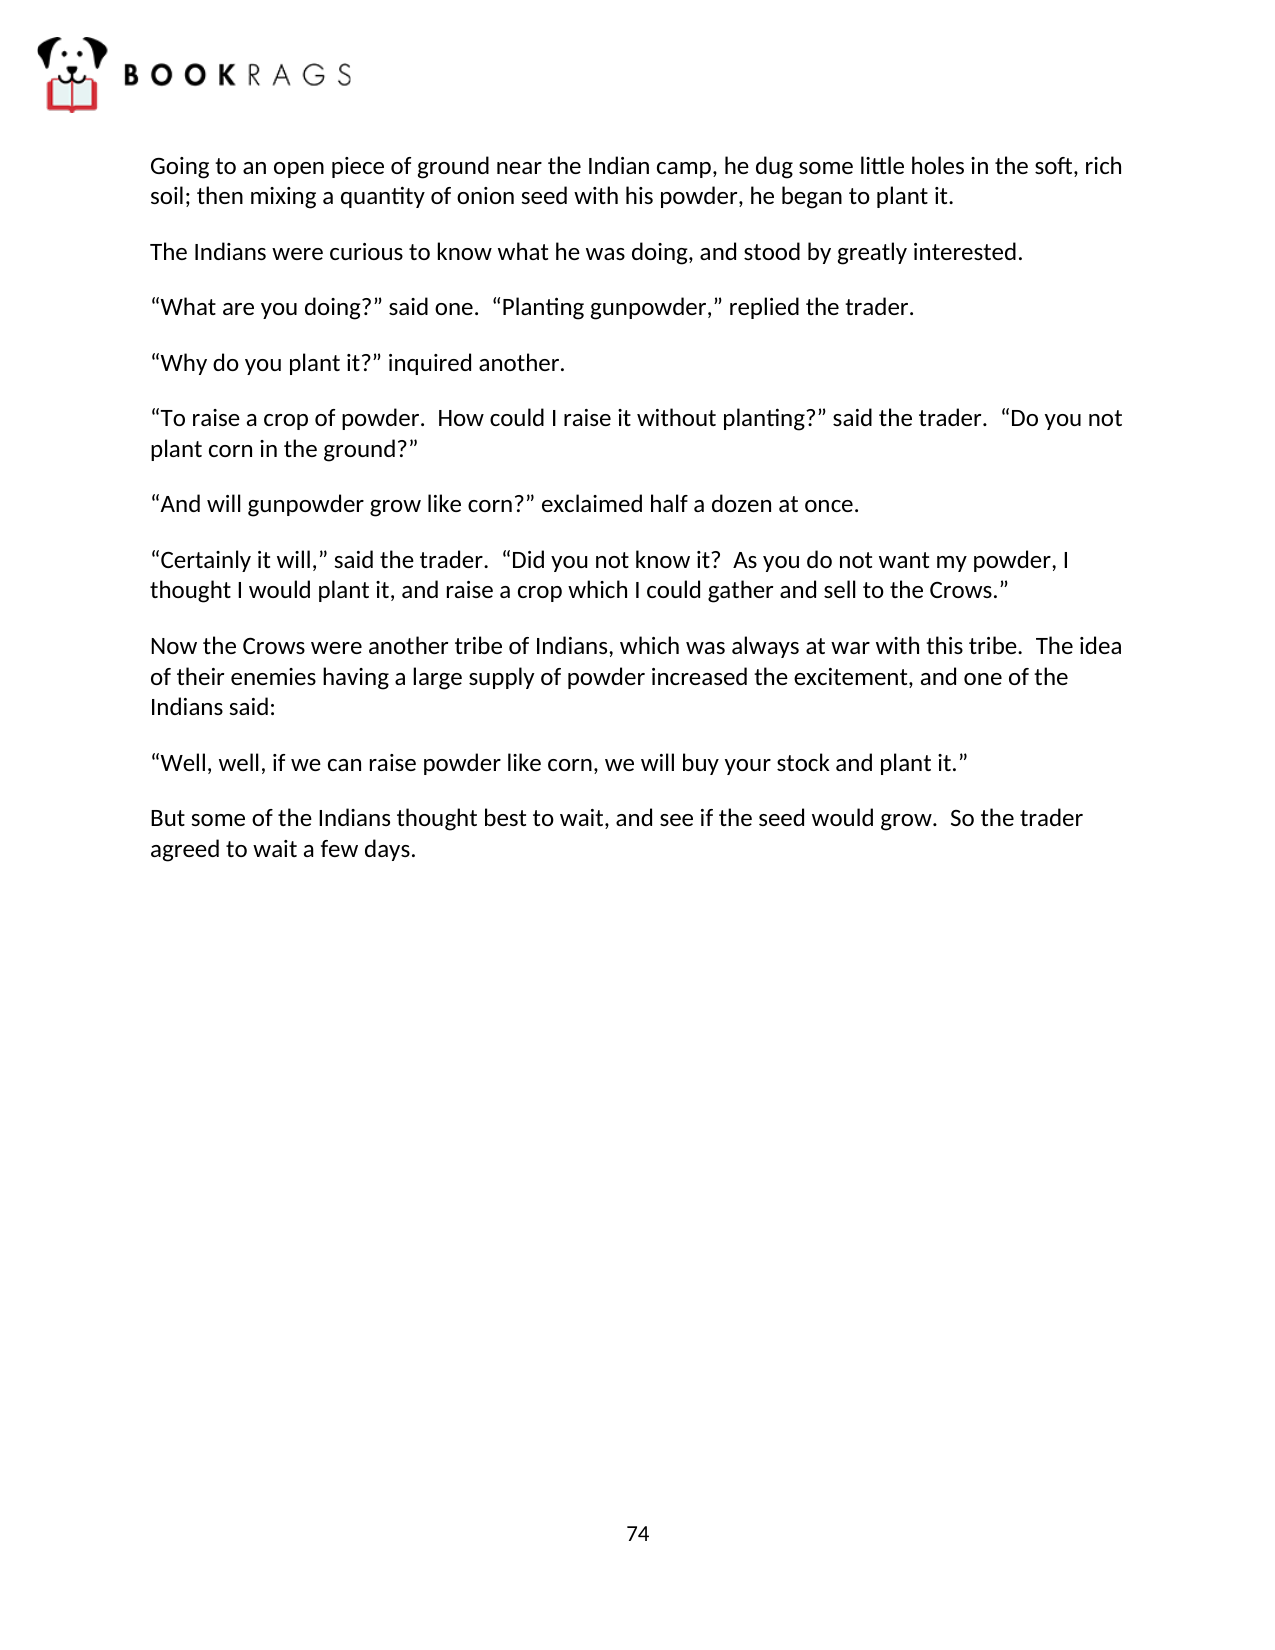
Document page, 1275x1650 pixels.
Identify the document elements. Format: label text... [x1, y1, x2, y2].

text Going to an open piece of ground near the Indian camp, he dug some little holes in the soft, rich soil; then mixing a quantity of onion seed with his powder, he began to plant it. [150, 150, 1125, 211]
text “Why do you plant it?” inquired another. [150, 347, 1125, 378]
text But some of the Indians thought best to wait, and see if the seed would grow. So the trader agreed to wait a few days. [150, 802, 1125, 863]
text “Well, well, if we can raise powder like corn, we will buy your stock and plant it.” [150, 747, 1125, 777]
text “What are you doing?” said one. “Planting gunpowder,” replied the trader. [150, 292, 1125, 322]
picture [37, 37, 351, 113]
text The Indians were curious to know what he was doing, and stood by greatly interested. [150, 236, 1125, 267]
text “Certainly it will,” said the trader. “Did you not know it? As you do not want my powder, I thought I would plant it, and raise a crop which I could gather and sell to the Crows.” [150, 544, 1125, 605]
text “And will gunpowder grow like corn?” exclaimed half a dozen at once. [150, 489, 1125, 519]
text “To raise a crop of powder. How could I raise it without planting?” said the trader. “Do you not plant corn in the ground?” [150, 403, 1125, 464]
text Now the Crows were another tribe of Indians, which was always at war with this tribe. The idea of their enemies having a large supply of powder increased the excitement, and one of the Indians said: [150, 630, 1125, 722]
